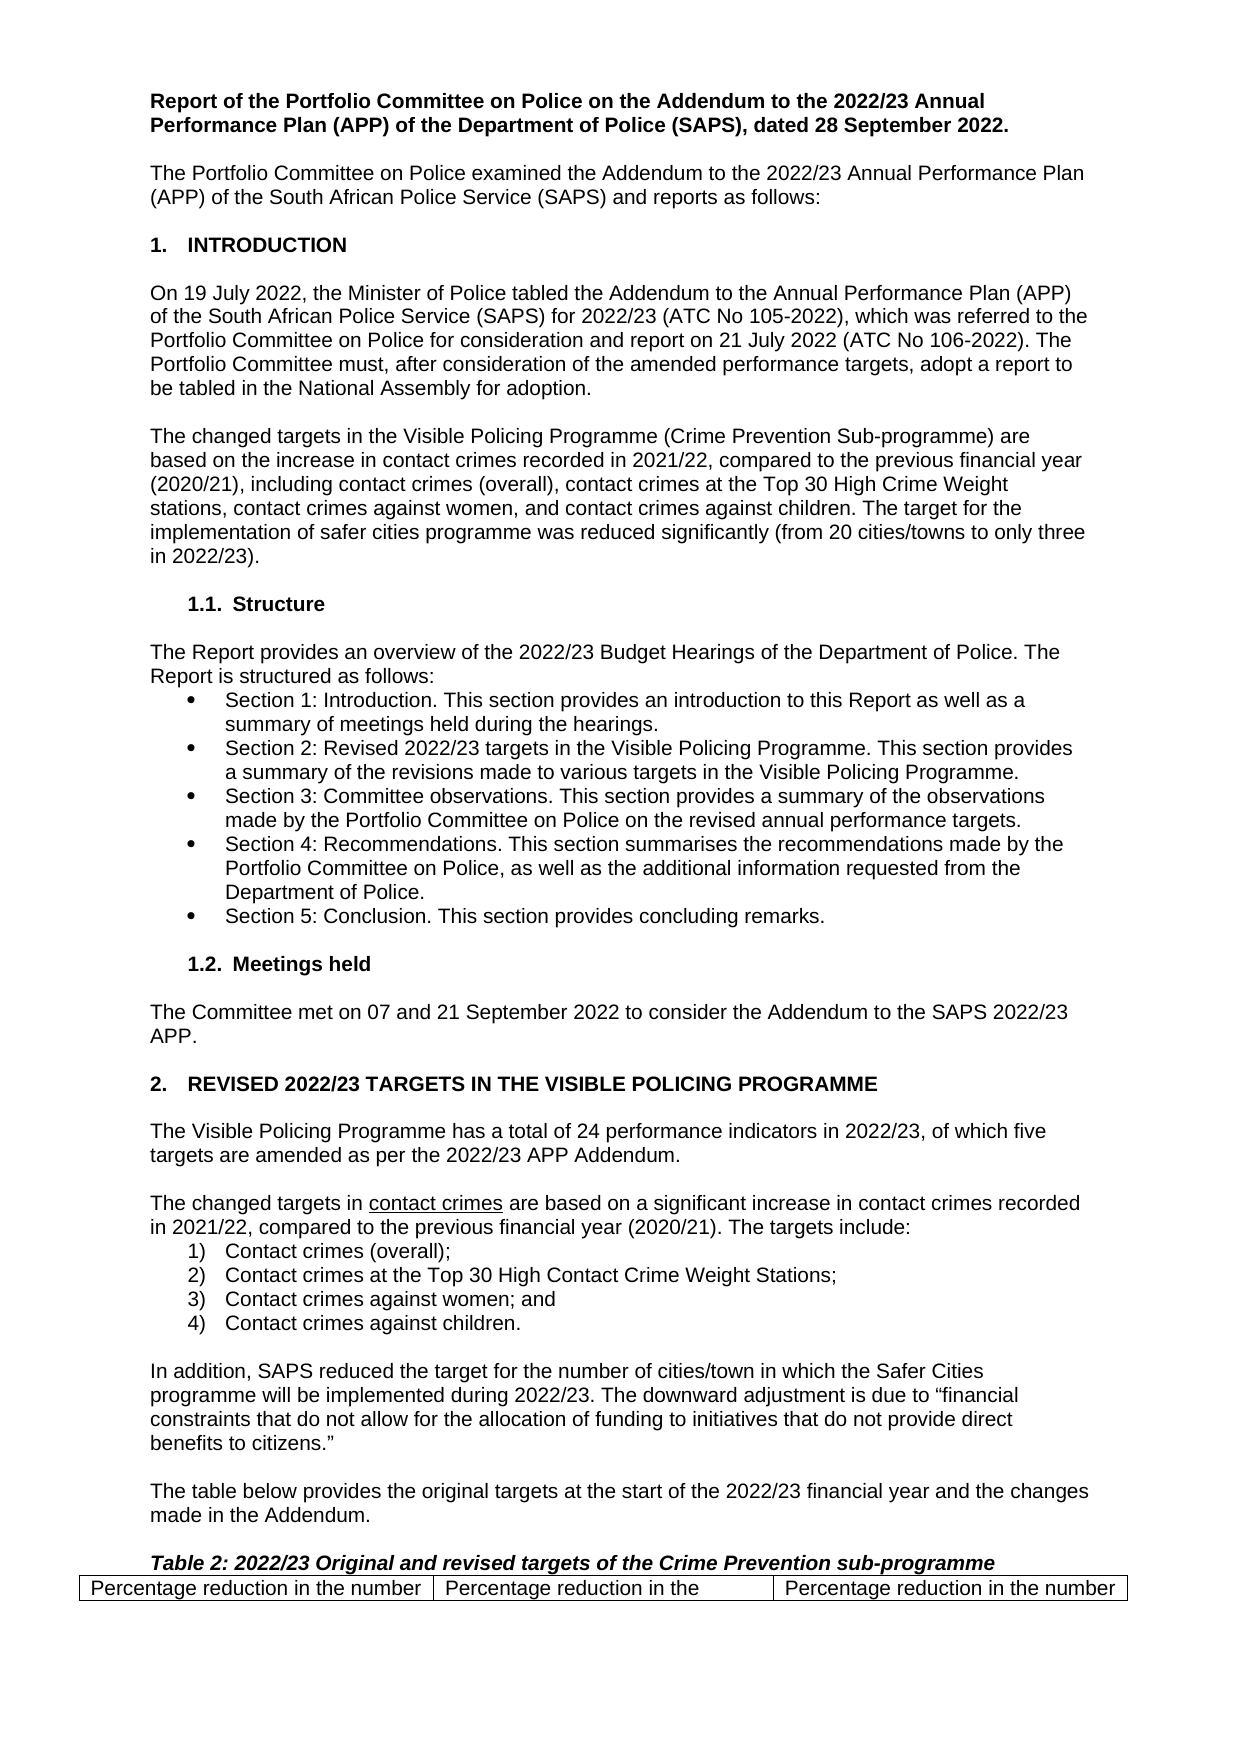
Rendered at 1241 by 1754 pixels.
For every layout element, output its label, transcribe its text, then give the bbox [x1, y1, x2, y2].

subtitle Structure [187, 592, 1090, 616]
text Table 2: 2022/23 Original and revised targets of the Crime Prevention sub-programme [150, 1551, 1090, 1574]
text On 19 July 2022, the Minister of Police tabled the Addendum to the Annual Performance Plan (APP) of the South African Police Service (SAPS) for 2022/23 (ATC No 105-2022), which was referred to the Portfolio Committee on Police for consideration and report on 21 July 2022 (ATC No 106-2022). The Portfolio Committee must, after consideration of the amended performance targets, adopt a report to be tabled in the National Assembly for adoption. [150, 280, 1090, 400]
text The Portfolio Committee on Police examined the Addendum to the 2022/23 Annual Performance Plan (APP) of the South African Police Service (SAPS) and reports as follows: [150, 161, 1090, 208]
text The table below provides the original targets at the start of the 2022/23 financial year and the changes made in the Addendum. [150, 1479, 1090, 1527]
subtitle Introduction [150, 232, 1090, 256]
list Section 2: Revised 2022/23 targets in the Visible Policing Programme. This section provides a summary of the revisions made to various targets in the Visible Policing Programme. [187, 736, 1090, 784]
list Section 1: Introduction. This section provides an introduction to this Report as well as a summary of meetings held during the hearings. [187, 688, 1090, 736]
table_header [774, 1576, 1127, 1599]
subtitle Meetings held [187, 952, 1090, 976]
list Contact crimes at the Top 30 High Contact Crime Weight Stations; [187, 1263, 1090, 1287]
list Section 4: Recommendations. This section summarises the recommendations made by the Portfolio Committee on Police, as well as the additional information requested from the Department of Police. [187, 832, 1090, 904]
text The Report provides an overview of the 2022/23 Budget Hearings of the Department of Police. The Report is structured as follows: [150, 640, 1090, 688]
list Contact crimes against women; and [187, 1287, 1090, 1311]
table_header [434, 1576, 773, 1599]
list Contact crimes (overall); [187, 1239, 1090, 1263]
list Contact crimes against children. [187, 1311, 1090, 1335]
subtitle Revised 2022/23 targets in the Visible Policing Programme [150, 1071, 1090, 1095]
text The Visible Policing Programme has a total of 24 performance indicators in 2022/23, of which five targets are amended as per the 2022/23 APP Addendum. [150, 1119, 1090, 1167]
list Section 5: Conclusion. This section provides concluding remarks. [187, 904, 1090, 928]
text Report of the Portfolio Committee on Police on the Addendum to the 2022/23 Annual Performance Plan (APP) of the Department of Police (SAPS), dated 28 September 2022. [150, 89, 1090, 137]
text The changed targets in the Visible Policing Programme (Crime Prevention Sub-programme) are based on the increase in contact crimes recorded in 2021/22, compared to the previous financial year (2020/21), including contact crimes (overall), contact crimes at the Top 30 High Crime Weight stations, contact crimes against women, and contact crimes against children. The target for the implementation of safer cities programme was reduced significantly (from 20 cities/towns to only three in 2022/23). [150, 424, 1090, 568]
text The Committee met on 07 and 21 September 2022 to consider the Addendum to the SAPS 2022/23 APP. [150, 999, 1090, 1047]
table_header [80, 1576, 433, 1599]
text The changed targets in contact crimes are based on a significant increase in contact crimes recorded in 2021/22, compared to the previous financial year (2020/21). The targets include: [150, 1191, 1090, 1239]
list Section 3: Committee observations. This section provides a summary of the observations made by the Portfolio Committee on Police on the revised annual performance targets. [187, 784, 1090, 832]
text In addition, SAPS reduced the target for the number of cities/town in which the Safer Cities programme will be implemented during 2022/23. The downward adjustment is due to “financial constraints that do not allow for the allocation of funding to initiatives that do not provide direct benefits to citizens.” [150, 1359, 1090, 1455]
